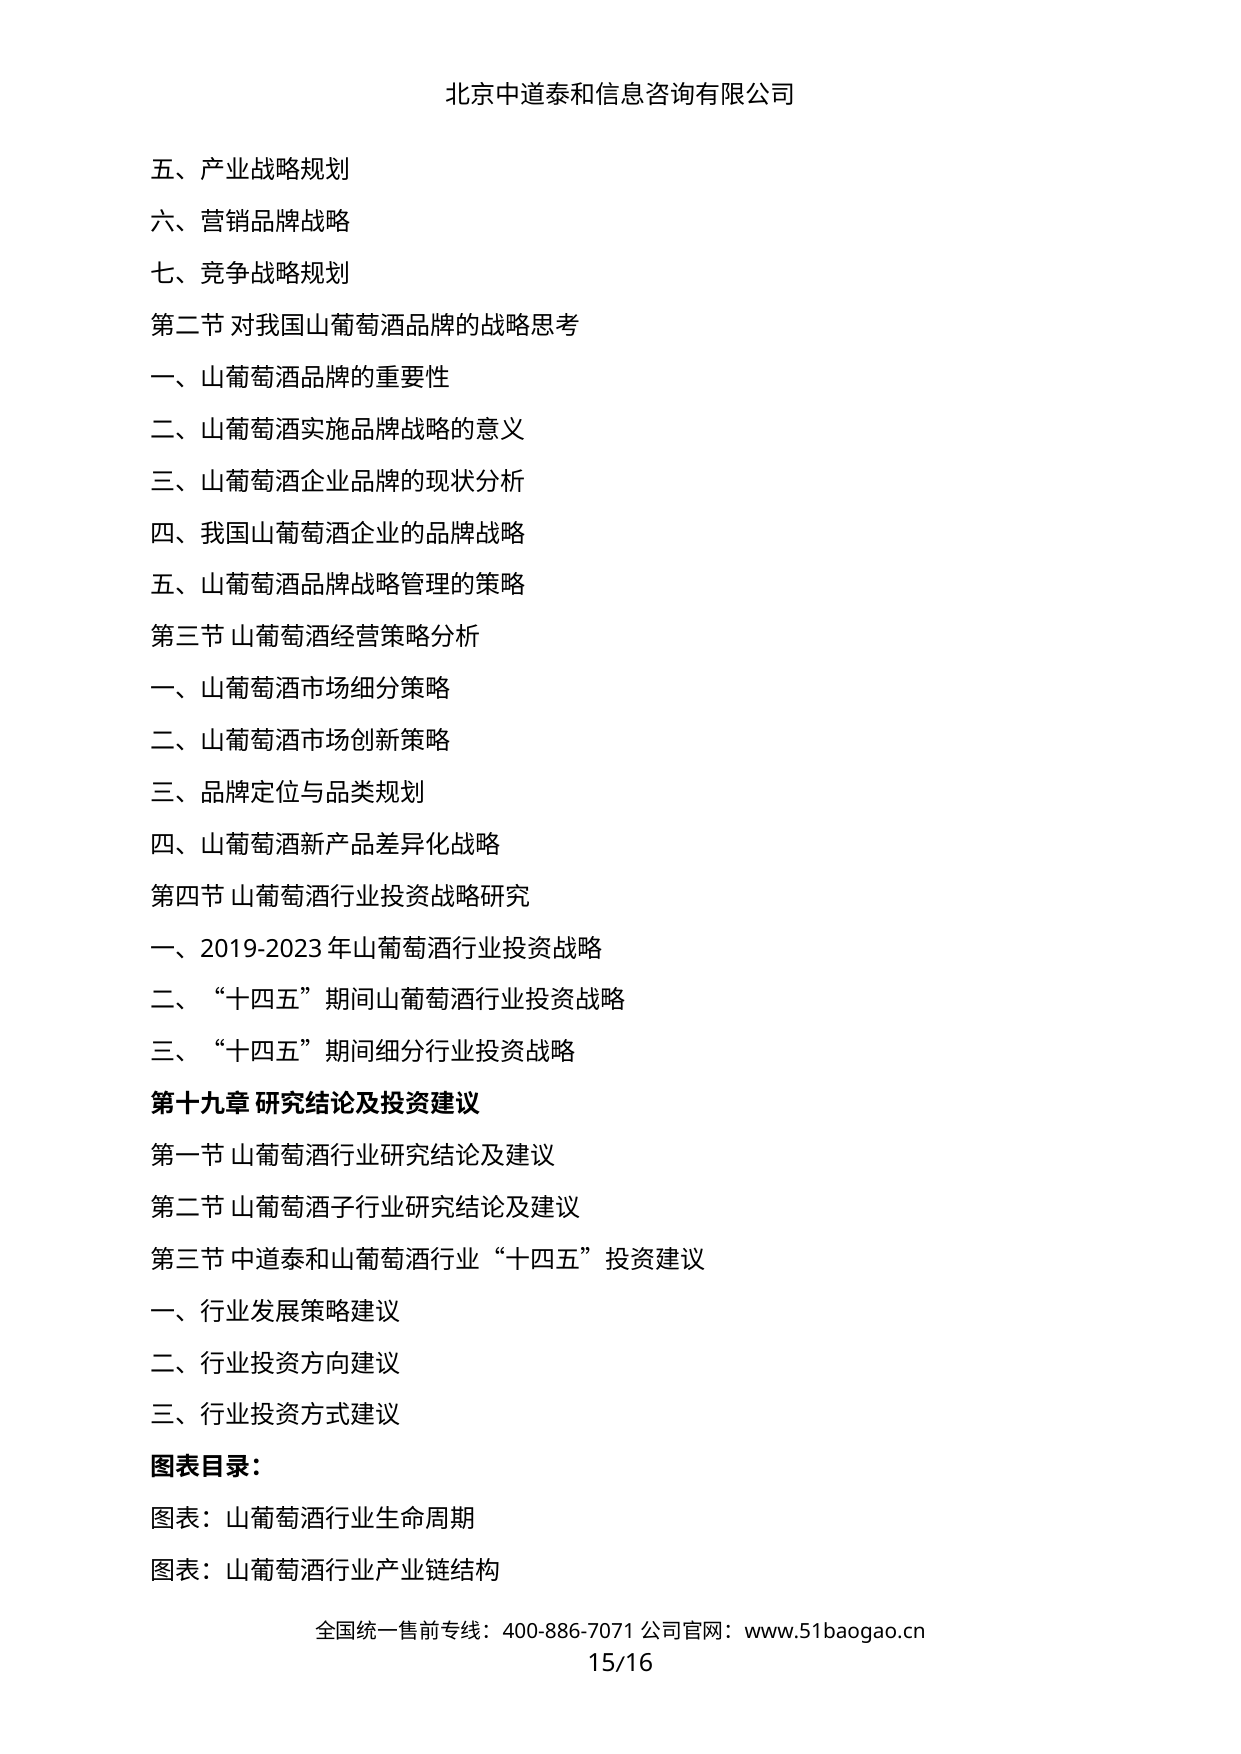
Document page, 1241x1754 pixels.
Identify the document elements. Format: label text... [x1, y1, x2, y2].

text 一、山葡萄酒品牌的重要性 [150, 357, 1090, 394]
text 二、“十四五”期间山葡萄酒行业投资战略 [150, 980, 1090, 1016]
text 五、产业战略规划 [150, 150, 1090, 186]
text 第二节 山葡萄酒子行业研究结论及建议 [150, 1187, 1090, 1224]
text 六、营销品牌战略 [150, 202, 1090, 238]
text 第三节 山葡萄酒经营策略分析 [150, 617, 1090, 653]
text 三、“十四五”期间细分行业投资战略 [150, 1032, 1090, 1068]
text 一、2019-2023年山葡萄酒行业投资战略 [150, 928, 1090, 964]
text 图表：山葡萄酒行业产业链结构 [150, 1551, 1090, 1587]
text 第三节 中道泰和山葡萄酒行业“十四五”投资建议 [150, 1239, 1090, 1276]
text 二、山葡萄酒实施品牌战略的意义 [150, 409, 1090, 446]
text 第十九章 研究结论及投资建议 [150, 1084, 1090, 1120]
text 图表目录： [150, 1447, 1090, 1483]
text 一、行业发展策略建议 [150, 1291, 1090, 1327]
text 三、品牌定位与品类规划 [150, 772, 1090, 809]
text 四、我国山葡萄酒企业的品牌战略 [150, 513, 1090, 549]
text 图表：山葡萄酒行业生命周期 [150, 1499, 1090, 1535]
text 四、山葡萄酒新产品差异化战略 [150, 824, 1090, 861]
text 三、山葡萄酒企业品牌的现状分析 [150, 461, 1090, 497]
text 三、行业投资方式建议 [150, 1395, 1090, 1431]
text 一、山葡萄酒市场细分策略 [150, 669, 1090, 705]
text 第二节 对我国山葡萄酒品牌的战略思考 [150, 306, 1090, 342]
text 第一节 山葡萄酒行业研究结论及建议 [150, 1136, 1090, 1172]
text 二、行业投资方向建议 [150, 1343, 1090, 1379]
text 第四节 山葡萄酒行业投资战略研究 [150, 876, 1090, 912]
text 二、山葡萄酒市场创新策略 [150, 721, 1090, 757]
text 五、山葡萄酒品牌战略管理的策略 [150, 565, 1090, 601]
text 七、竞争战略规划 [150, 254, 1090, 290]
